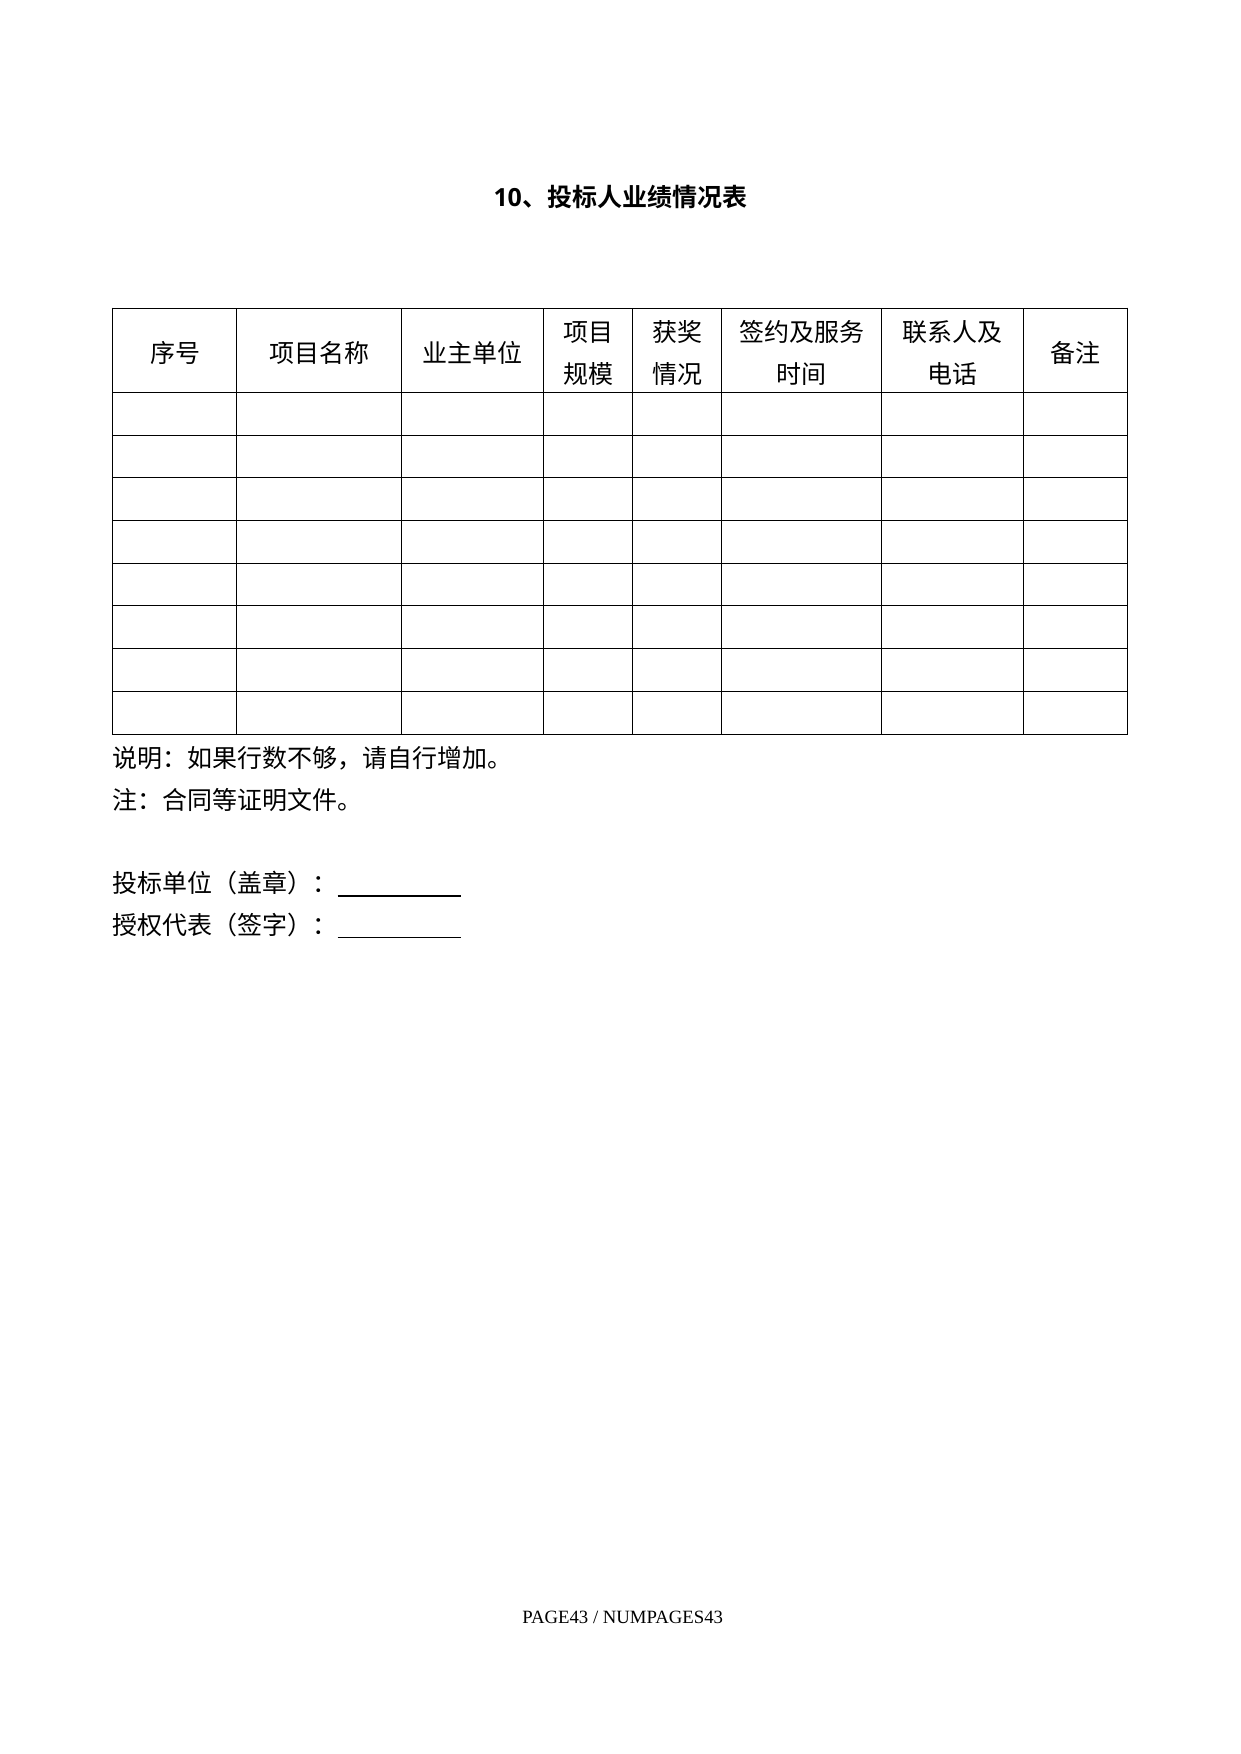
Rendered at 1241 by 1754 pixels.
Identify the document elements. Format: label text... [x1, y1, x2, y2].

table_cell [237, 436, 401, 477]
table_cell [1024, 564, 1127, 605]
table_cell [633, 393, 721, 434]
text 授权代表（签字）： [112, 901, 1128, 943]
table_cell [402, 606, 543, 648]
table_cell [237, 564, 401, 605]
table_cell [402, 478, 543, 520]
table_cell [113, 692, 236, 733]
text 注：合同等证明文件。 [112, 776, 1128, 818]
table_cell [722, 692, 881, 733]
table_header 序号 [113, 309, 236, 392]
text 说明：如果行数不够，请自行增加。 [112, 735, 1128, 776]
table_cell [882, 649, 1023, 691]
table_cell [882, 436, 1023, 477]
table_cell [633, 649, 721, 691]
table_cell [882, 692, 1023, 733]
table_cell [1024, 649, 1127, 691]
table_cell [544, 606, 632, 648]
table_cell [633, 606, 721, 648]
table_cell [882, 478, 1023, 520]
table_cell [113, 393, 236, 434]
table_cell [633, 436, 721, 477]
text 投标单位（盖章）： [112, 859, 1128, 901]
text 10、投标人业绩情况表 [112, 177, 1128, 213]
table_cell [722, 393, 881, 434]
table_cell [722, 436, 881, 477]
table_cell [1024, 478, 1127, 520]
table_cell [402, 649, 543, 691]
table_cell [544, 564, 632, 605]
table_cell [237, 606, 401, 648]
table_cell [113, 649, 236, 691]
table_cell [633, 478, 721, 520]
table_cell [113, 521, 236, 563]
table_cell [722, 564, 881, 605]
table_header 联系人及电话 [882, 309, 1023, 392]
table_cell [1024, 521, 1127, 563]
table_cell [882, 521, 1023, 563]
table_cell [237, 393, 401, 434]
table_header 项目名称 [237, 309, 401, 392]
table_cell [237, 521, 401, 563]
table_header 备注 [1024, 309, 1127, 392]
table_cell [113, 564, 236, 605]
table_cell [633, 521, 721, 563]
table_cell [633, 692, 721, 733]
table_cell [882, 393, 1023, 434]
table_cell [237, 692, 401, 733]
table_cell [402, 393, 543, 434]
table_cell [1024, 606, 1127, 648]
table_cell [237, 649, 401, 691]
table_cell [722, 478, 881, 520]
table_cell [544, 521, 632, 563]
table_header 业主单位 [402, 309, 543, 392]
table_cell [402, 692, 543, 733]
table_cell [402, 521, 543, 563]
table_cell [544, 692, 632, 733]
table_cell [544, 393, 632, 434]
table_cell [722, 521, 881, 563]
table_cell [544, 478, 632, 520]
table_cell [1024, 436, 1127, 477]
table_cell [237, 478, 401, 520]
table_cell [1024, 692, 1127, 733]
table_cell [722, 606, 881, 648]
table_cell [544, 436, 632, 477]
table_header 获奖 情况 [633, 309, 721, 392]
table_cell [722, 649, 881, 691]
table_header 签约及服务时间 [722, 309, 881, 392]
table_cell [882, 564, 1023, 605]
table_header 项目 规模 [544, 309, 632, 392]
table_cell [402, 436, 543, 477]
table_cell [544, 649, 632, 691]
table_cell [113, 436, 236, 477]
table_cell [633, 564, 721, 605]
table_cell [402, 564, 543, 605]
table_cell [1024, 393, 1127, 434]
table_cell [113, 606, 236, 648]
table_cell [882, 606, 1023, 648]
table_cell [113, 478, 236, 520]
